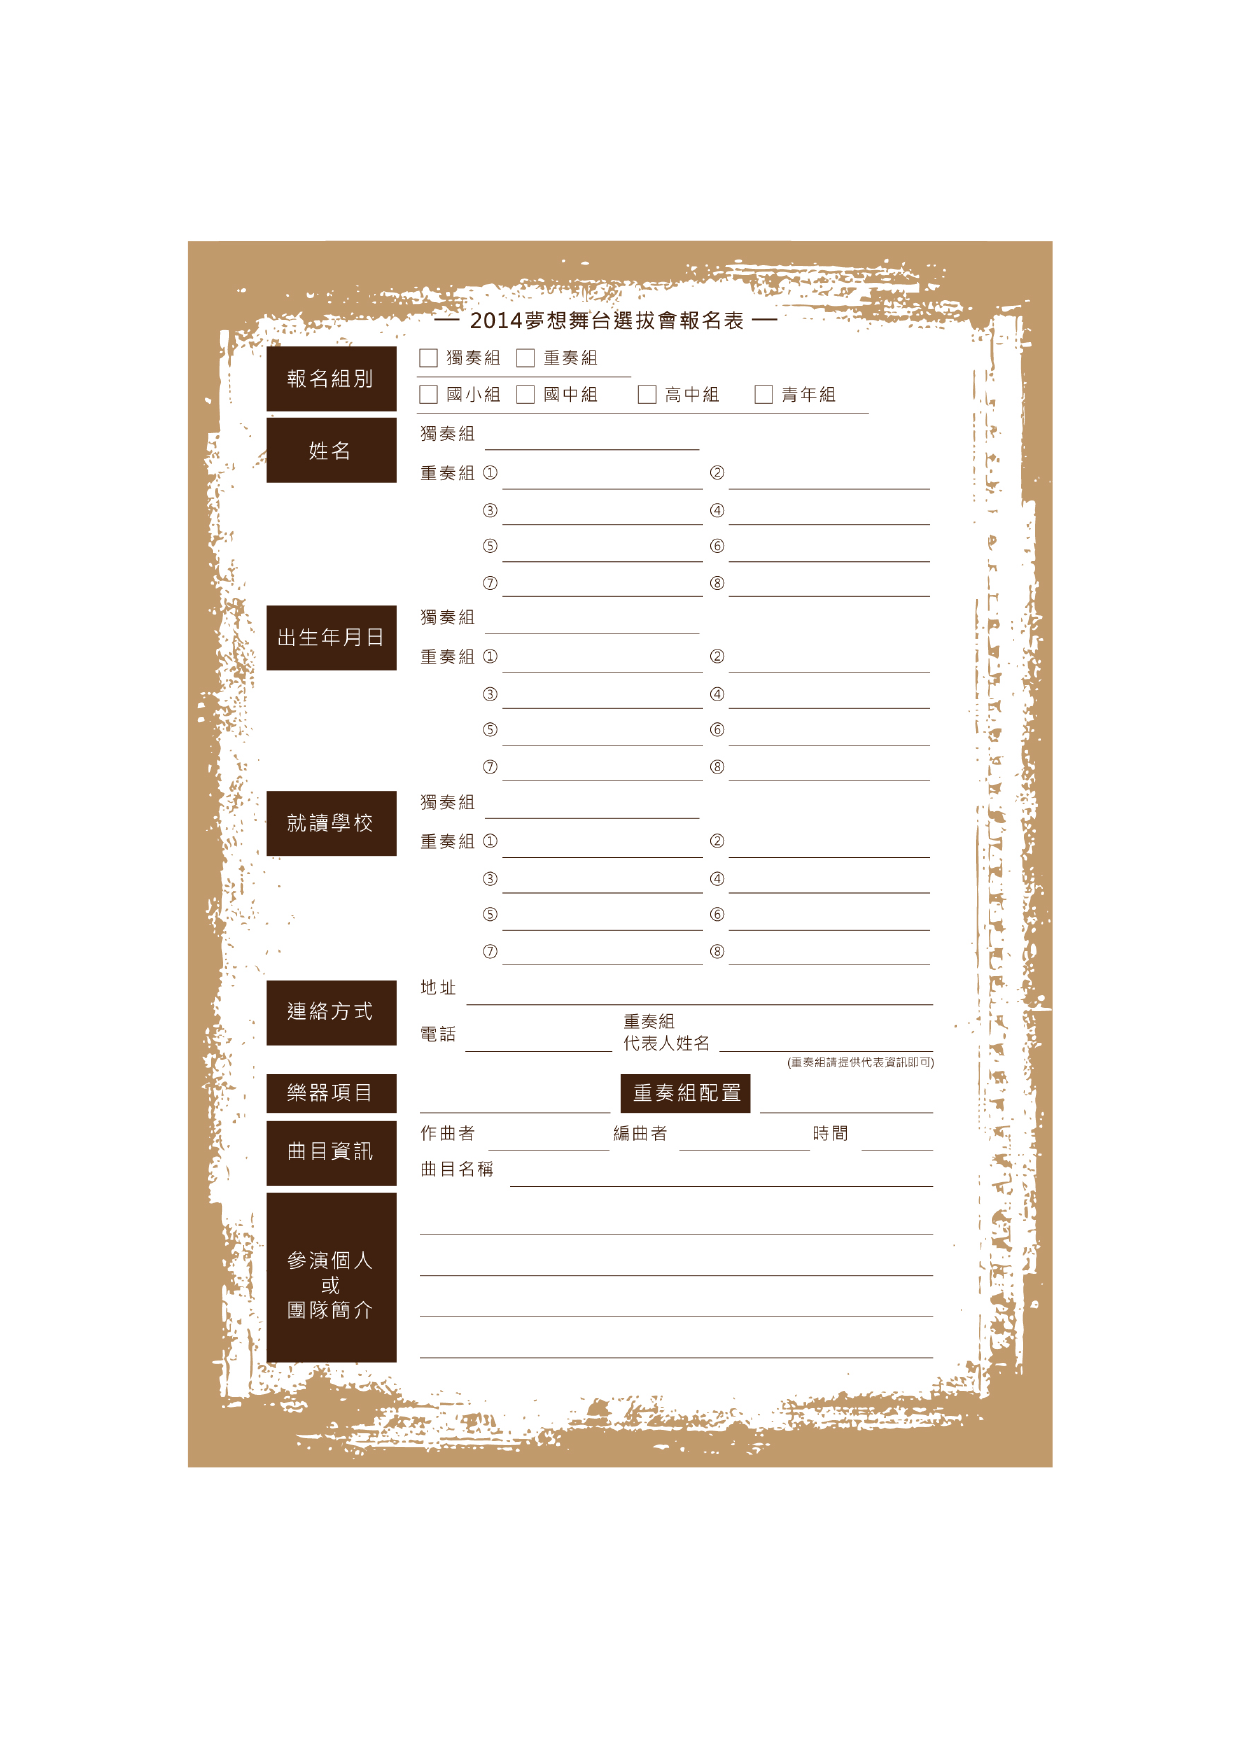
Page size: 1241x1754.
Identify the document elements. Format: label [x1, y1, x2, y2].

picture [187, 239, 1053, 1468]
